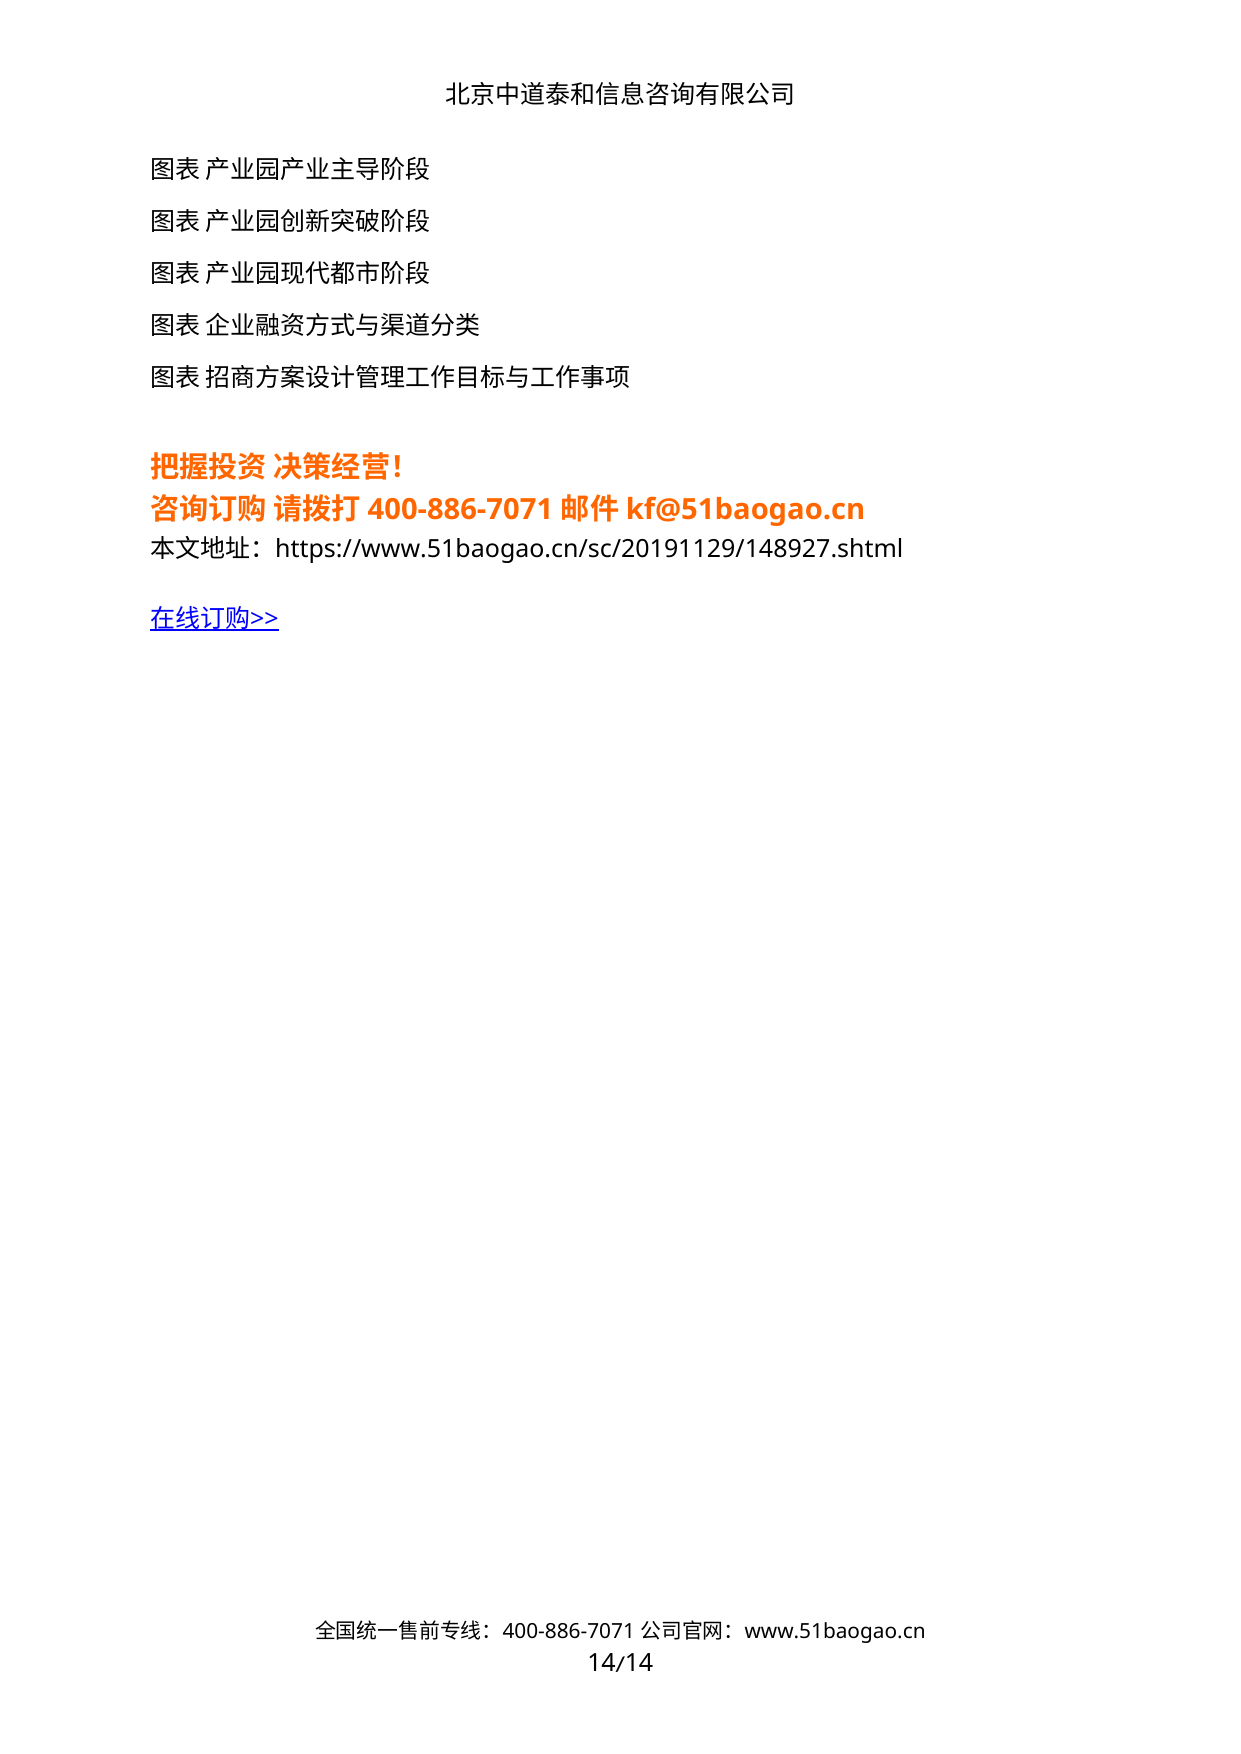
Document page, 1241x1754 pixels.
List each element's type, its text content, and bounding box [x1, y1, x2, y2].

text 图表 产业园创新突破阶段 [150, 202, 1090, 238]
text 图表 产业园现代都市阶段 [150, 254, 1090, 290]
text 把握投资 决策经营！咨询订购 请拨打 400-886-7071 邮件 kf@51baogao.cn本文地址：https://www.51baogao.cn/sc/20191129/148927.shtml [150, 409, 1090, 564]
text 图表 企业融资方式与渠道分类 [150, 306, 1090, 342]
text 图表 产业园产业主导阶段 [150, 150, 1090, 186]
text 图表 招商方案设计管理工作目标与工作事项 [150, 357, 1090, 394]
text 在线订购>> [150, 564, 1090, 635]
